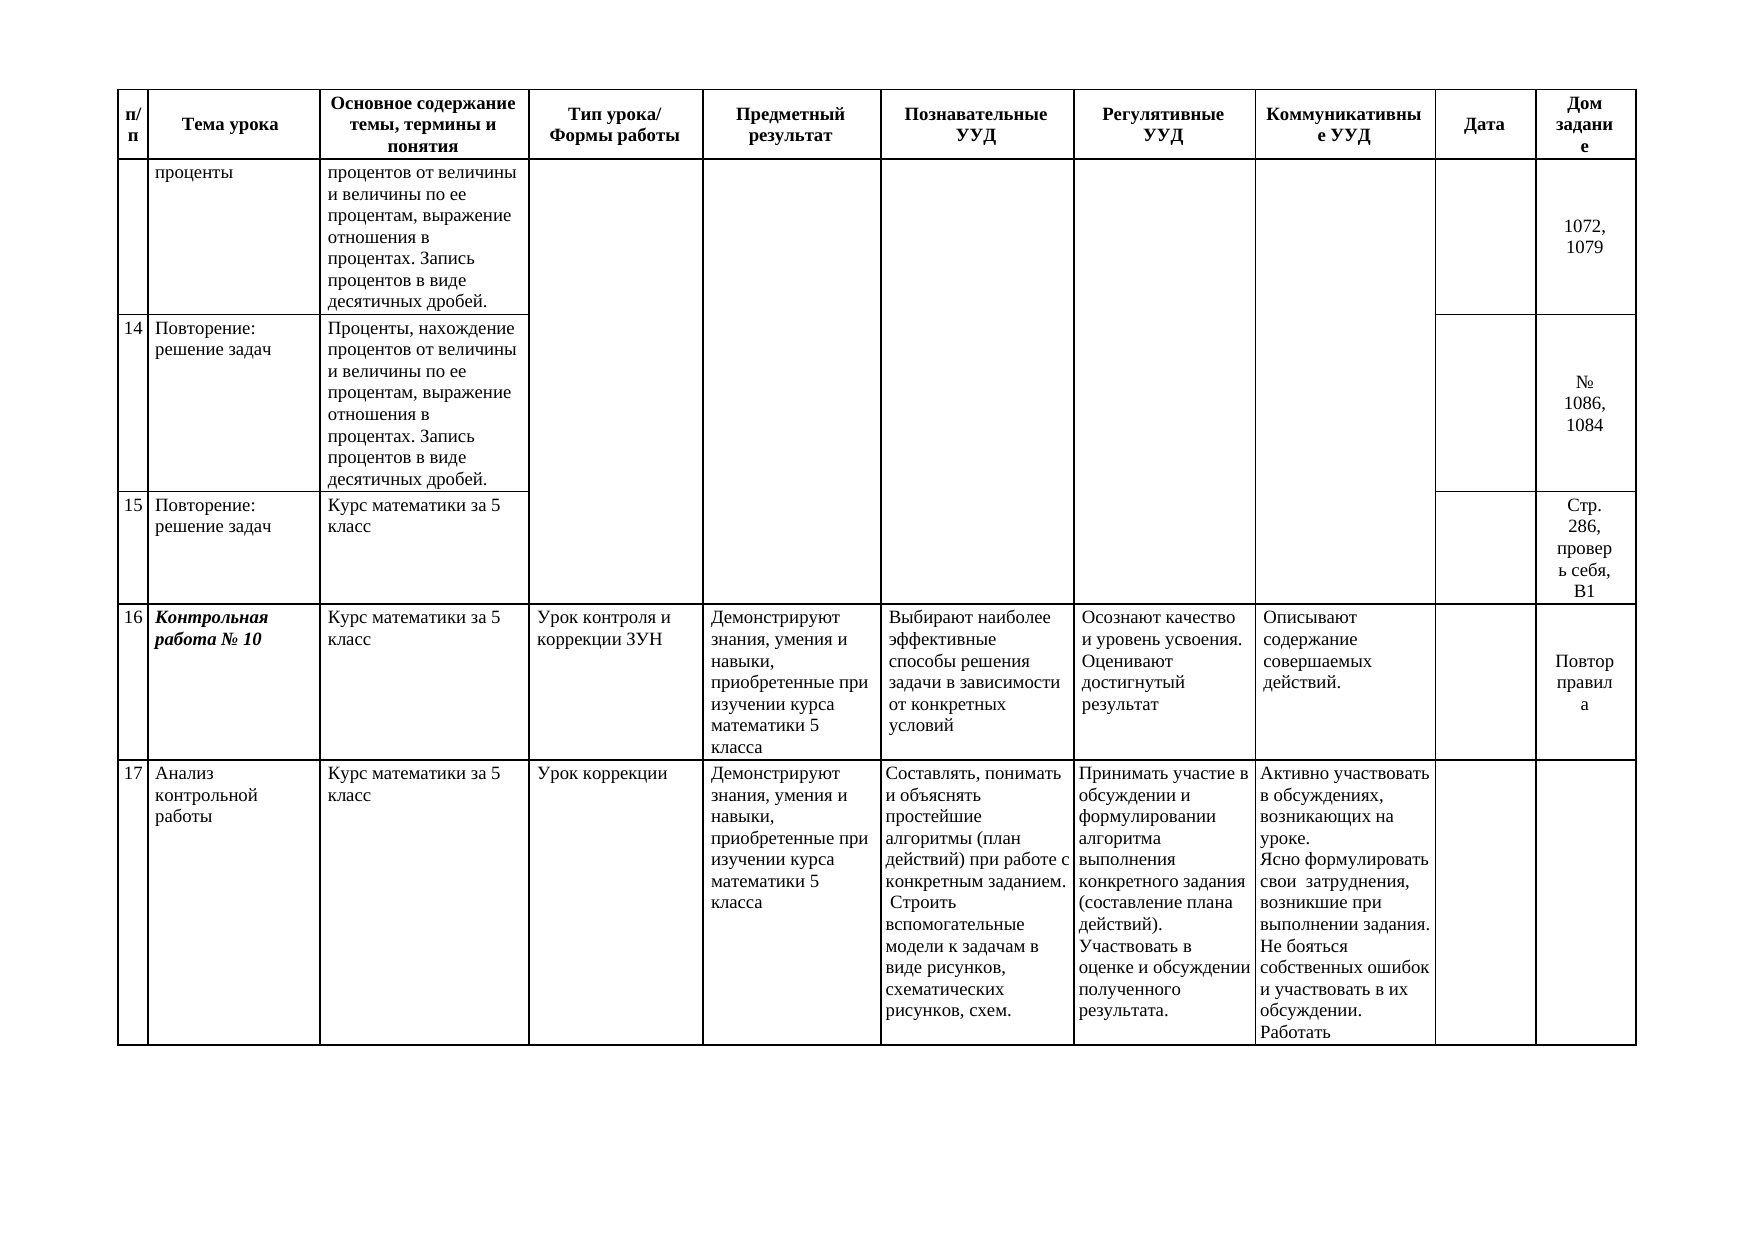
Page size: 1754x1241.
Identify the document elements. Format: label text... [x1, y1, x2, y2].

table_cell Урок коррекции [530, 761, 702, 1044]
table_cell 14 [119, 315, 147, 491]
table_cell Урок контроля и коррекции ЗУН [530, 605, 702, 759]
table_cell Курс математики за 5 класс [321, 761, 528, 1044]
table_header Дом задание [1537, 90, 1635, 158]
table_cell [1537, 761, 1635, 1044]
table_cell Курс математики за 5 класс [321, 605, 528, 759]
table_cell Проценты, нахождение процентов от величины и величины по ее процентам, выражение отношения в процентах. Запись процентов в виде десятичных дробей. [321, 315, 528, 491]
table_header Основное содержание темы, термины и понятия [321, 90, 528, 158]
table_cell Повторение: решение задач [149, 315, 319, 491]
table_cell Выбирают наиболее эффективные способы решения задачи в зависимости от конкретных условий [882, 605, 1073, 759]
table_header Предметный результат [704, 90, 880, 158]
table_header Познавательные УУД [882, 90, 1073, 158]
table_cell Повторение: решение задач [149, 492, 319, 603]
table_cell 17 [119, 761, 147, 1044]
table_header п/п [119, 90, 147, 158]
table_header Регулятивные УУД [1075, 90, 1255, 158]
table_cell [1436, 492, 1535, 603]
table_cell 16 [119, 605, 147, 759]
table_header Коммуникативные УУД [1256, 90, 1435, 158]
table_cell № 1086, 1084 [1537, 315, 1635, 491]
table_header Тема урока [149, 90, 319, 158]
table_cell [1436, 160, 1535, 313]
table_header Дата [1436, 90, 1535, 158]
table_cell № 1072, 1079 [1537, 160, 1635, 313]
table_cell Курс математики за 5 класс [321, 492, 528, 603]
table_cell Повтор правила [1537, 605, 1635, 759]
table_cell 15 [119, 492, 147, 603]
table_header Тип урока/ Формы работы [530, 90, 702, 158]
table_cell 13 [119, 160, 147, 313]
table_cell Анализ контрольной работы [149, 761, 319, 1044]
table_cell Описывают содержание совершаемых действий. [1256, 605, 1435, 759]
table_cell [1436, 605, 1535, 759]
table_cell Демонстрируют знания, умения и навыки, приобретенные при изучении курса математики 5 класса [704, 761, 880, 1044]
table_cell Осознают качество и уровень усвоения. Оценивают достигнутый результат [1075, 605, 1255, 759]
table_cell Повторение: проценты [149, 160, 319, 313]
table_cell [1436, 315, 1535, 491]
table_cell Контрольная работа № 10 [149, 605, 319, 759]
table_cell [1436, 761, 1535, 1044]
table_cell Проценты, нахождение процентов от величины и величины по ее процентам, выражение отношения в процентах. Запись процентов в виде десятичных дробей. [321, 160, 528, 313]
table_cell Демонстрируют знания, умения и навыки, приобретенные при изучении курса математики 5 класса [704, 605, 880, 759]
table_cell Стр. 286, проверь себя, В1 [1537, 492, 1635, 603]
